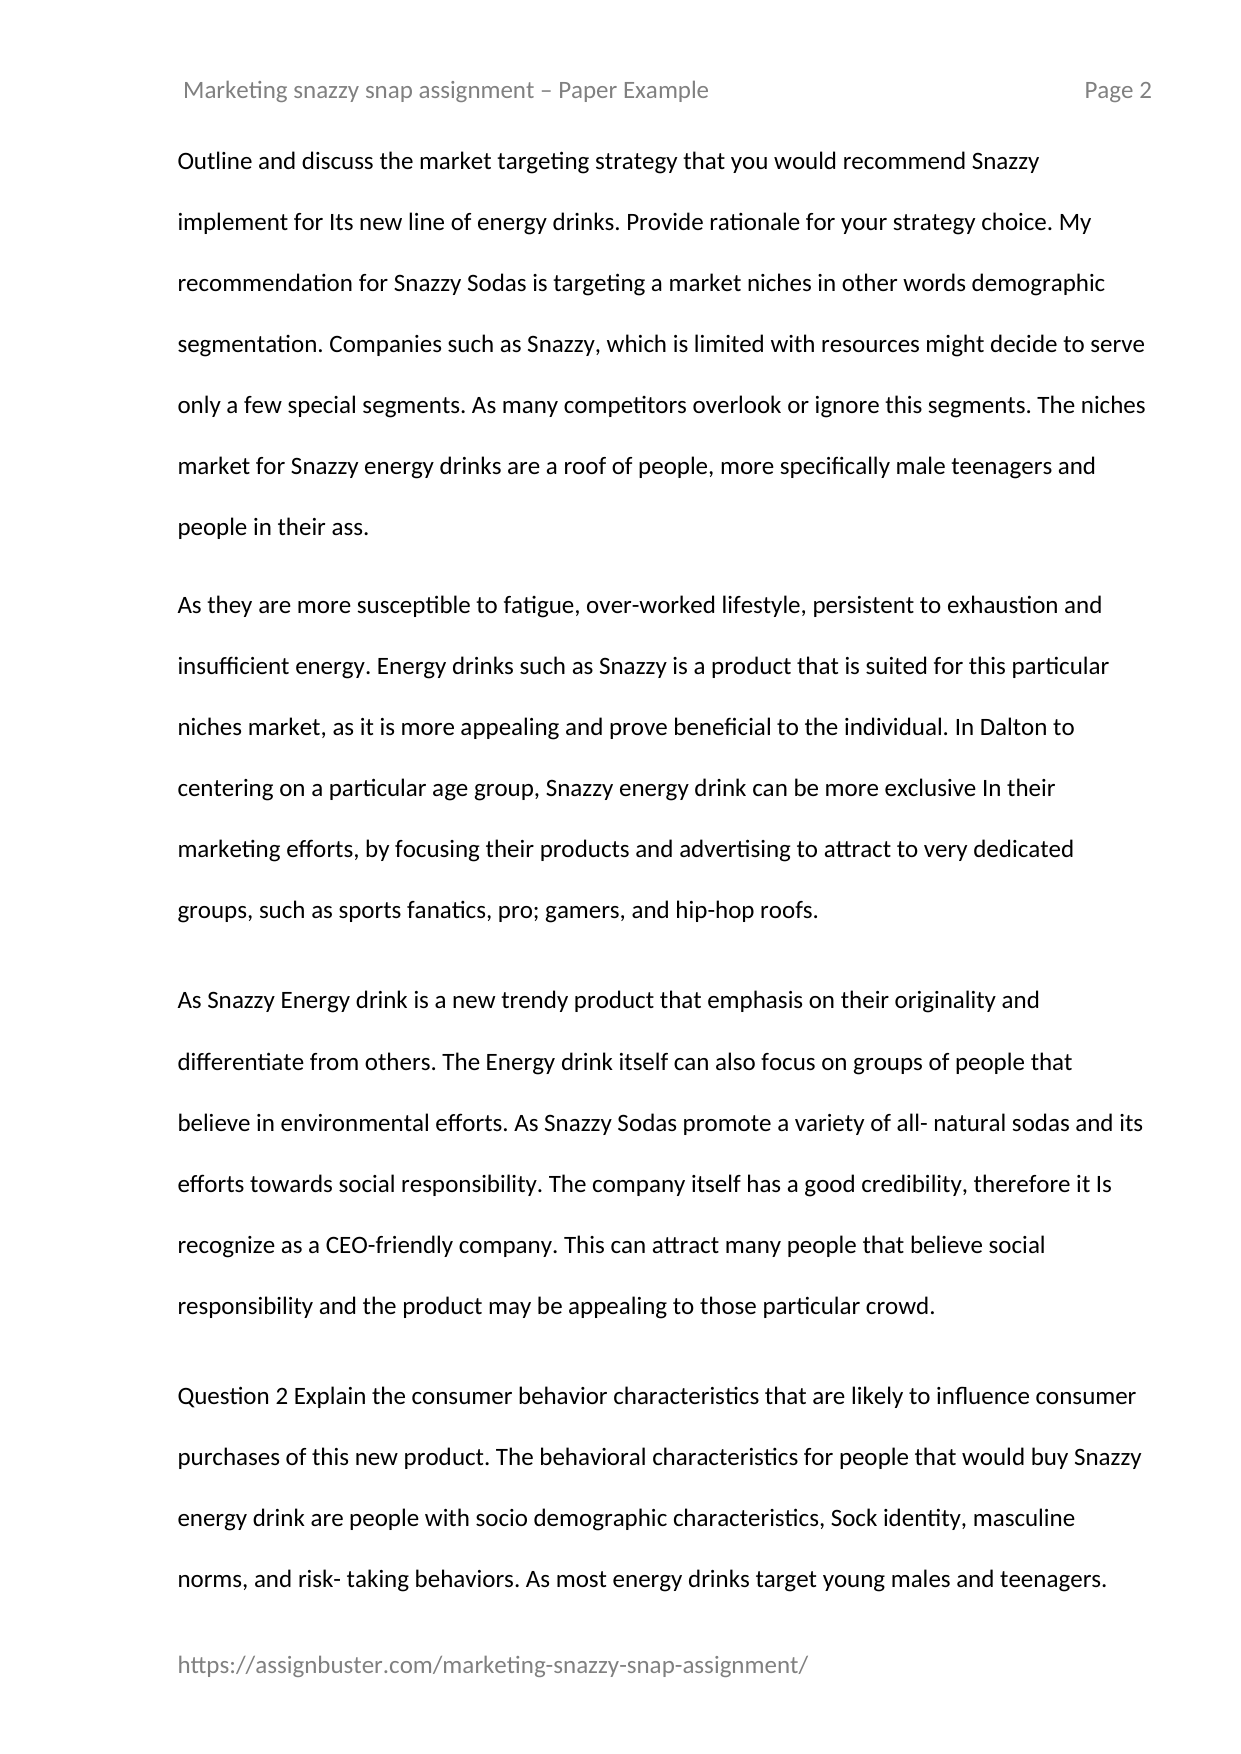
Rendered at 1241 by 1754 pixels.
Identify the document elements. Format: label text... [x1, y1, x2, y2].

text As Snazzy Energy drink is a new trendy product that emphasis on their originality and differentiate from others. The Energy drink itself can also focus on groups of people that believe in environmental efforts. As Snazzy Sodas promote a variety of all- natural sodas and its efforts towards social responsibility. The company itself has a good credibility, therefore it Is recognize as a CEO-friendly company. This can attract many people that believe social responsibility and the product may be appealing to those particular crowd. [177, 985, 1152, 1320]
text Outline and discuss the market targeting strategy that you would recommend Snazzy implement for Its new line of energy drinks. Provide rationale for your strategy choice. My recommendation for Snazzy Sodas is targeting a market niches in other words demographic segmentation. Companies such as Snazzy, which is limited with resources might decide to serve only a few special segments. As many competitors overlook or ignore this segments. The niches market for Snazzy energy drinks are a roof of people, more specifically male teenagers and people in their ass. [177, 145, 1152, 542]
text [177, 1380, 1152, 1594]
text As they are more susceptible to fatigue, over-worked lifestyle, persistent to exhaustion and insufficient energy. Energy drinks such as Snazzy is a product that is suited for this particular niches market, as it is more appealing and prove beneficial to the individual. In Dalton to centering on a particular age group, Snazzy energy drink can be more exclusive In their marketing efforts, by focusing their products and advertising to attract to very dedicated groups, such as sports fanatics, pro; gamers, and hip-hop roofs. [177, 589, 1152, 925]
